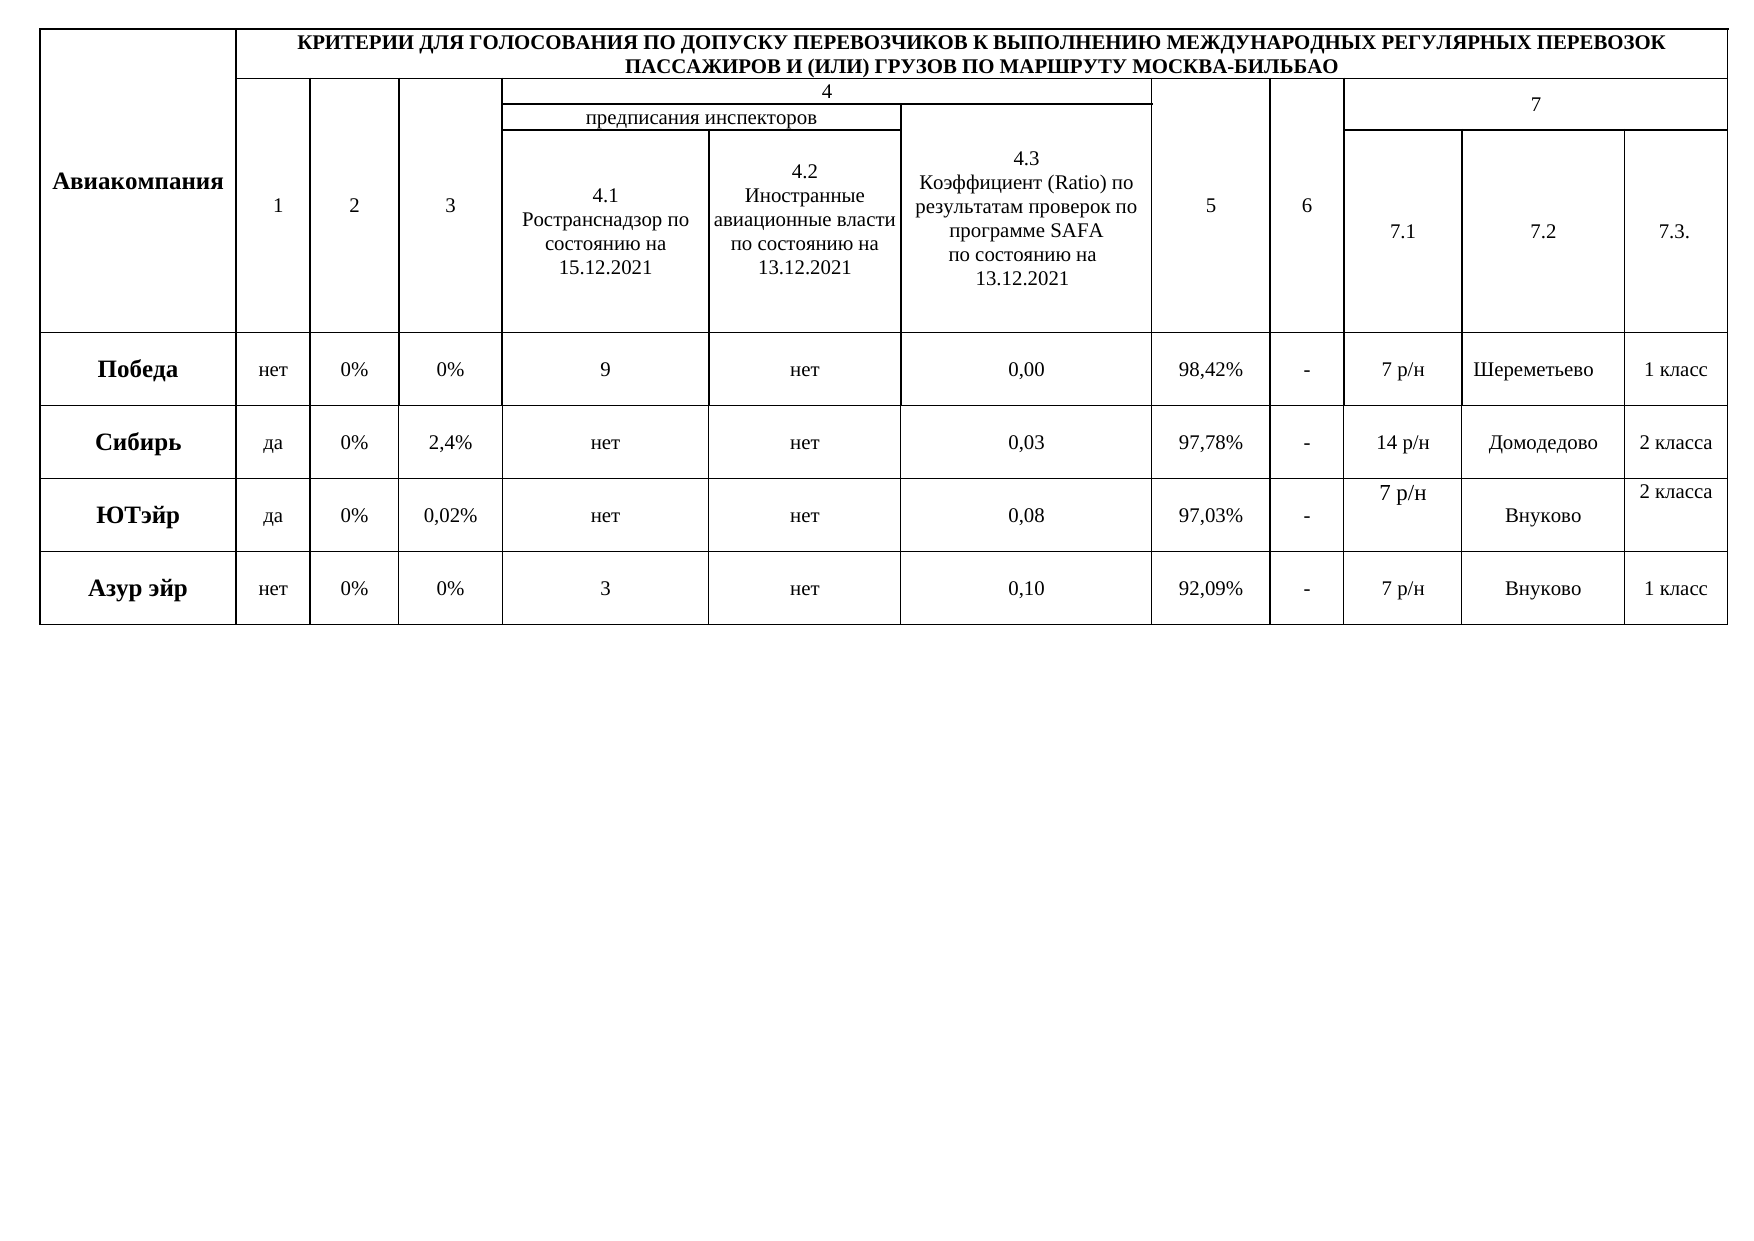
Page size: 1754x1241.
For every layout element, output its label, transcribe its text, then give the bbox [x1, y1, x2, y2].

table_cell 4.1 Ространснадзор по состоянию на 15.12.2021 [503, 131, 708, 331]
table_cell 2,4% [399, 406, 502, 477]
table_cell 0,00 [902, 333, 1151, 404]
table_cell 92,09% [1152, 552, 1269, 623]
table_cell 4.2 Иностранные авиационные власти по состоянию на 13.12.2021 [710, 131, 900, 331]
table_cell 9 [503, 333, 708, 404]
table_cell нет [503, 406, 708, 477]
table_cell предписания инспекторов [503, 105, 900, 129]
table_cell 0,02% [399, 479, 502, 551]
table_cell 0% [311, 406, 398, 477]
table_cell Домодедово [1462, 406, 1624, 477]
table_cell 3 [400, 79, 501, 331]
table_cell 7 р/н [1344, 479, 1461, 551]
table_cell 7.3. [1625, 131, 1727, 331]
table_cell ЮТэйр [41, 479, 235, 551]
table_cell 97,78% [1152, 406, 1269, 477]
table_cell 0% [311, 479, 398, 551]
table_cell 2 класса [1625, 406, 1727, 477]
table_cell нет [237, 552, 309, 623]
table_cell 2 [311, 79, 398, 331]
table_cell 1 [237, 79, 309, 331]
table_cell нет [709, 406, 900, 477]
table_cell Победа [41, 333, 235, 404]
table_cell 0% [400, 333, 501, 404]
table_cell да [237, 479, 309, 551]
table_cell 0,10 [901, 552, 1151, 623]
table_cell нет [237, 333, 309, 404]
table_cell 0% [311, 333, 398, 404]
table_cell 98,42% [1152, 333, 1269, 404]
table_cell да [237, 406, 309, 477]
table_cell 5 [1152, 79, 1269, 331]
table_cell Внуково [1462, 552, 1624, 623]
table_cell 14 р/н [1344, 406, 1461, 477]
table_cell 0% [311, 552, 398, 623]
table_cell 2 класса [1625, 479, 1727, 551]
table_cell 3 [503, 552, 708, 623]
table_cell 4 [503, 79, 1151, 103]
table_cell - [1271, 406, 1343, 477]
table_cell Сибирь [41, 406, 235, 477]
table_header КРИТЕРИИ ДЛЯ ГОЛОСОВАНИЯ ПО ДОПУСКУ ПЕРЕВОЗЧИКОВ К ВЫПОЛНЕНИЮ МЕЖДУНАРОДНЫХ РЕГУЛЯРНЫХ ПЕРЕВОЗОК ПАССАЖИРОВ И (ИЛИ) ГРУЗОВ ПО МАРШРУТУ МОСКВА-БИЛЬБАО [237, 30, 1727, 78]
table_cell Шереметьево [1463, 333, 1624, 404]
table_cell 0% [399, 552, 502, 623]
table_cell 0,08 [901, 479, 1151, 551]
table_cell - [1271, 333, 1343, 404]
table_cell нет [503, 479, 708, 551]
table_cell 1 класс [1625, 552, 1727, 623]
table_cell 4.3 Коэффициент (Ratio) по результатам проверок по программе SAFA по состоянию на 13.12.2021 [902, 105, 1151, 331]
table_cell 7.1 [1345, 131, 1461, 331]
table_cell 7 р/н [1344, 552, 1461, 623]
table_cell 0,03 [901, 406, 1151, 477]
table_cell 6 [1271, 79, 1343, 331]
table_header Авиакомпания [41, 30, 235, 331]
table_cell Внуково [1462, 479, 1624, 551]
table_cell нет [709, 552, 900, 623]
table_cell 1 класс [1625, 333, 1727, 404]
table_cell 7 р/н [1345, 333, 1461, 404]
table_cell - [1271, 479, 1343, 551]
table_cell Азур эйр [41, 552, 235, 623]
table_cell 97,03% [1152, 479, 1269, 551]
table_cell 7.2 [1463, 131, 1624, 331]
table_cell - [1271, 552, 1343, 623]
table_cell нет [710, 333, 900, 404]
table_cell нет [709, 479, 900, 551]
table_cell 7 [1345, 79, 1727, 129]
